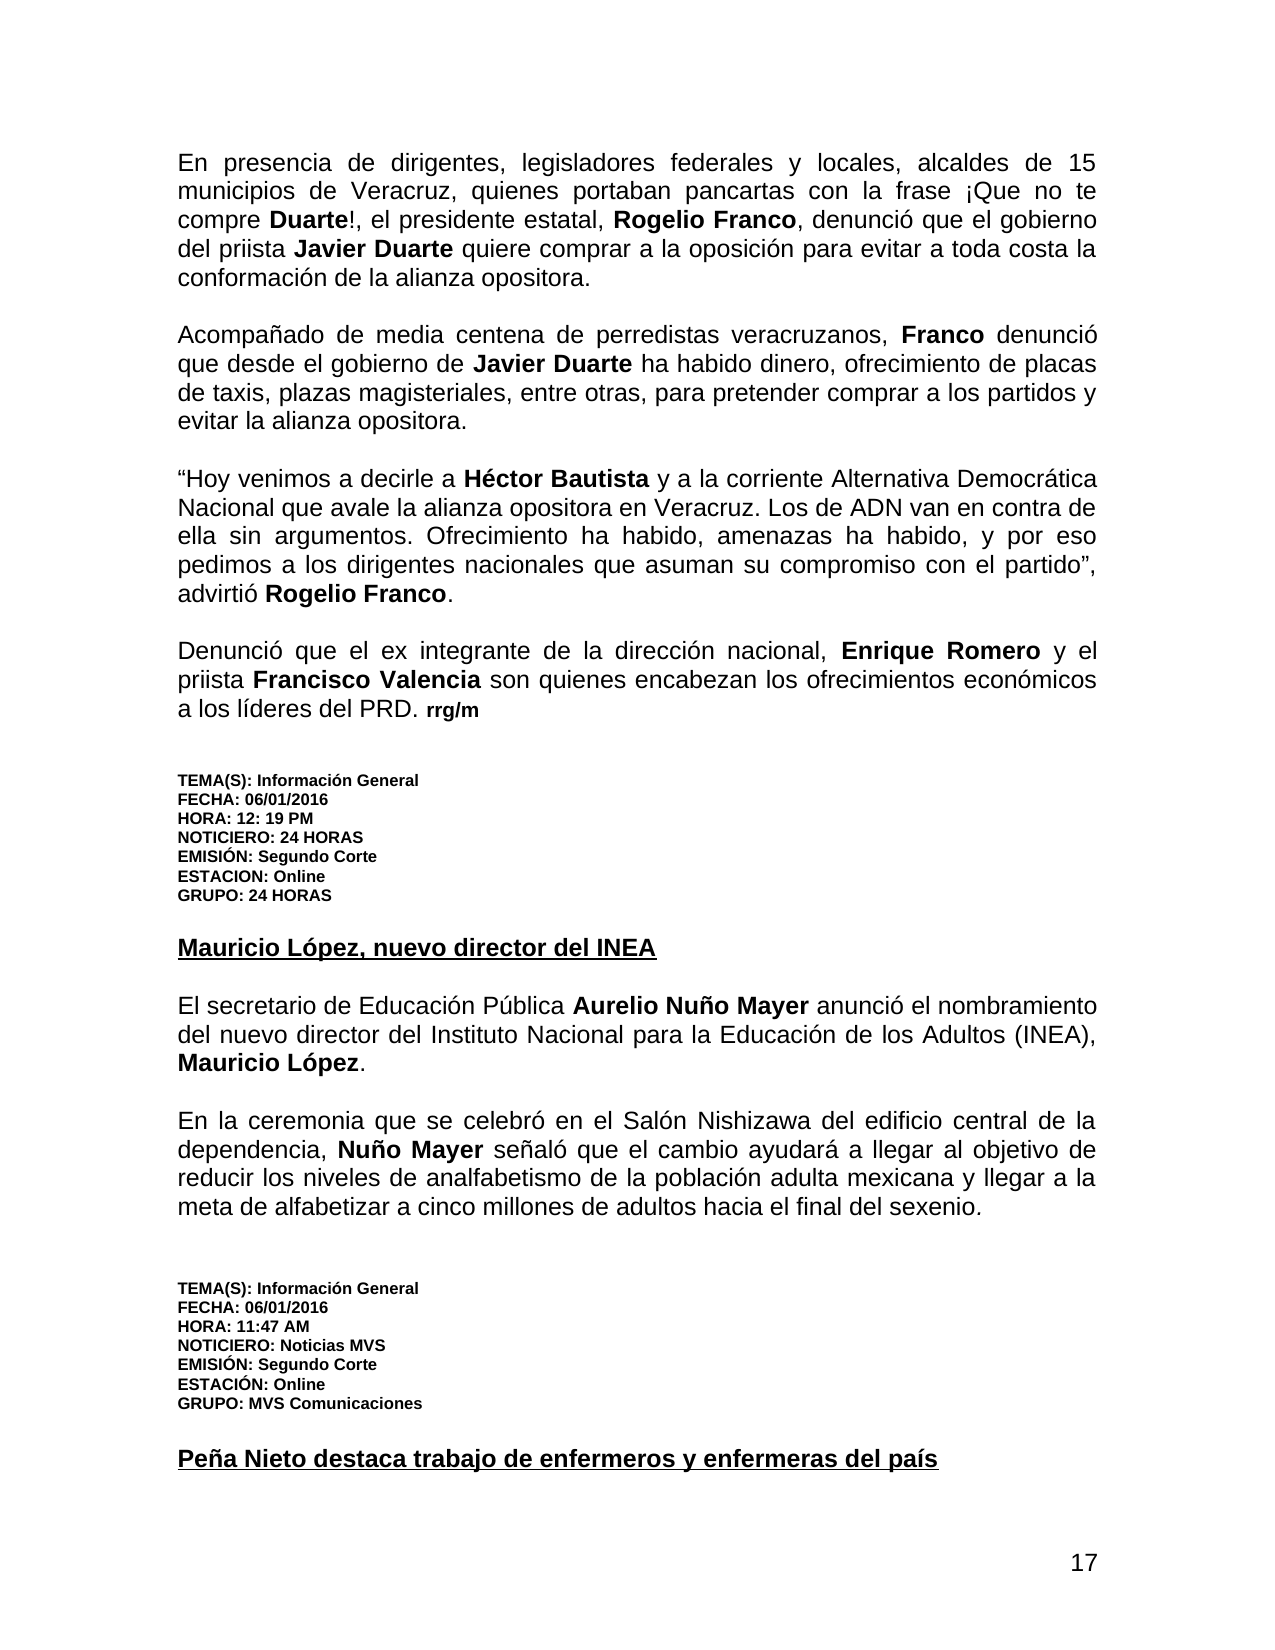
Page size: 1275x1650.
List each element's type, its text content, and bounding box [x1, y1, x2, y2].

text Denunció que el ex integrante de la dirección nacional, Enrique Romero y el priista Francisco Valencia son quienes encabezan los ofrecimientos económicos a los líderes del PRD. rrg/m [177, 636, 1098, 723]
text FECHA: 06/01/2016 [177, 790, 1098, 809]
text FECHA: 06/01/2016 [177, 1298, 1098, 1317]
text NOTICIERO: 24 HORAS [177, 828, 1098, 847]
text Acompañado de media centena de perredistas veracruzanos, Franco denunció que desde el gobierno de Javier Duarte ha habido dinero, ofrecimiento de placas de taxis, plazas magisteriales, entre otras, para pretender comprar a los partidos y evitar la alianza opositora. [177, 320, 1098, 435]
text En presencia de dirigentes, legisladores federales y locales, alcaldes de 15 municipios de Veracruz, quienes portaban pancartas con la frase ¡Que no te compre Duarte!, el presidente estatal, Rogelio Franco, denunció que el gobierno del priista Javier Duarte quiere comprar a la oposición para evitar a toda costa la conformación de la alianza opositora. [177, 148, 1098, 291]
text Mauricio López, nuevo director del INEA [177, 933, 1098, 962]
text TEMA(S): Información General [177, 771, 1098, 790]
text El secretario de Educación Pública Aurelio Nuño Mayer anunció el nombramiento del nuevo director del Instituto Nacional para la Educación de los Adultos (INEA), Mauricio López. [177, 991, 1098, 1077]
text TEMA(S): Información General [177, 1278, 1098, 1298]
text HORA: 12: 19 PM [177, 809, 1098, 828]
text HORA: 11:47 AM [177, 1317, 1098, 1336]
text Peña Nieto destaca trabajo de enfermeros y enfermeras del país [177, 1444, 1098, 1473]
text EMISIÓN: Segundo Corte [177, 847, 1098, 866]
text ESTACION: Online [177, 866, 1098, 886]
text ESTACIÓN: Online [177, 1374, 1098, 1393]
text En la ceremonia que se celebró en el Salón Nishizawa del edificio central de la dependencia, Nuño Mayer señaló que el cambio ayudará a llegar al objetivo de reducir los niveles de analfabetismo de la población adulta mexicana y llegar a la meta de alfabetizar a cinco millones de adultos hacia el final del sexenio. [177, 1106, 1098, 1221]
text GRUPO: MVS Comunicaciones [177, 1393, 1098, 1413]
text NOTICIERO: Noticias MVS [177, 1336, 1098, 1355]
text GRUPO: 24 HORAS [177, 886, 1098, 905]
text EMISIÓN: Segundo Corte [177, 1355, 1098, 1374]
text “Hoy venimos a decirle a Héctor Bautista y a la corriente Alternativa Democrática Nacional que avale la alianza opositora en Veracruz. Los de ADN van en contra de ella sin argumentos. Ofrecimiento ha habido, amenazas ha habido, y por eso pedimos a los dirigentes nacionales que asuman su compromiso con el partido”, advirtió Rogelio Franco. [177, 464, 1098, 608]
